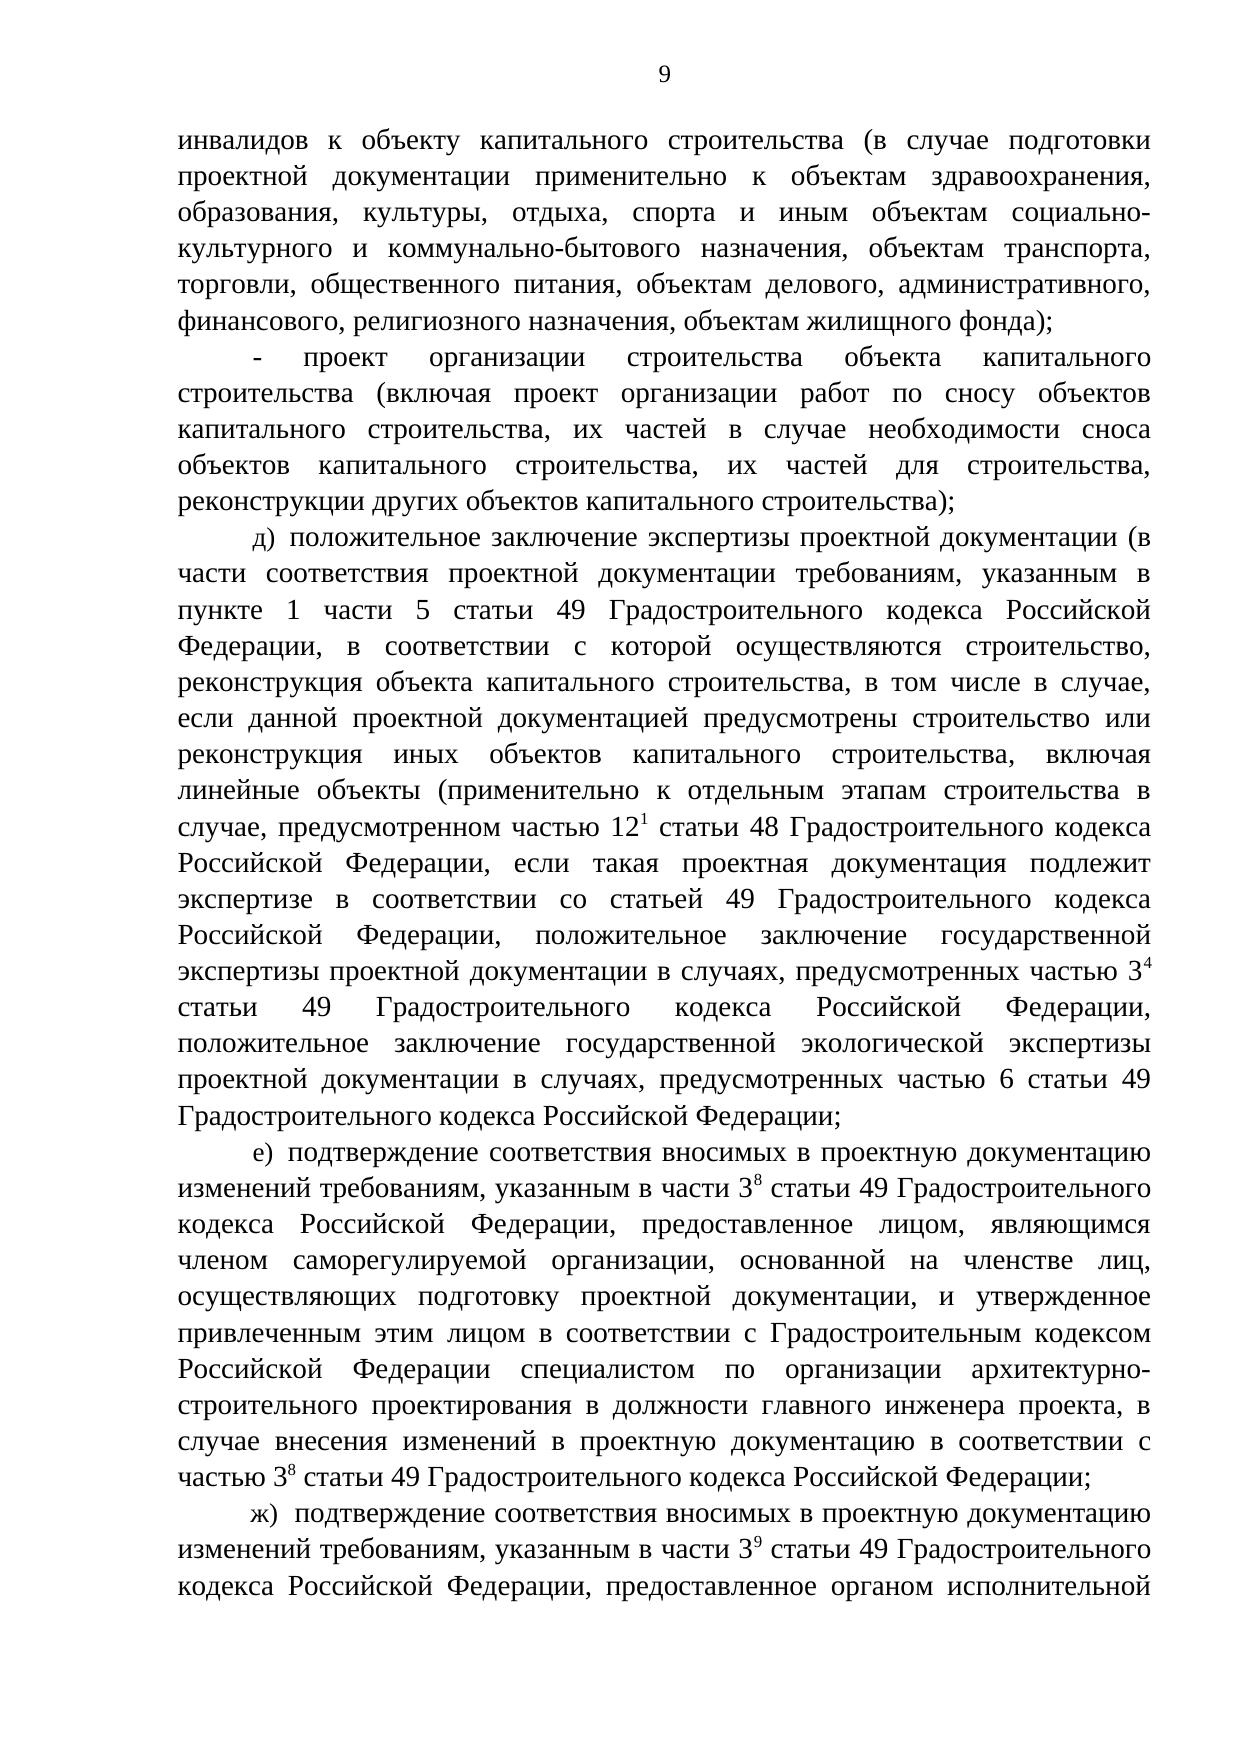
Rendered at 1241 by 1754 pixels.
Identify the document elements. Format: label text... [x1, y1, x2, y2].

list положительное заключение экспертизы проектной документации (в части соответствия проектной документации требованиям, указанным в пункте 1 части 5 статьи 49 Градостроительного кодекса Российской Федерации, в соответствии с которой осуществляются строительство, реконструкция объекта капитального строительства, в том числе в случае, если данной проектной документацией предусмотрены строительство или реконструкция иных объектов капитального строительства, включая линейные объекты (применительно к отдельным этапам строительства в случае, предусмотренном частью 121 статьи 48 Градостроительного кодекса Российской Федерации, если такая проектная документация подлежит экспертизе в соответствии со статьей 49 Градостроительного кодекса Российской Федерации, положительное заключение государственной экспертизы проектной документации в случаях, предусмотренных частью 34 статьи 49 Градостроительного кодекса Российской Федерации, положительное заключение государственной экологической экспертизы проектной документации в случаях, предусмотренных частью 6 статьи 49 Градостроительного кодекса Российской Федерации; [177, 519, 1152, 1131]
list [177, 1495, 1152, 1601]
list подтверждение соответствия вносимых в проектную документацию изменений требованиям, указанным в части 38 статьи 49 Градостроительного кодекса Российской Федерации, предоставленное лицом, являющимся членом саморегулируемой организации, основанной на членстве лиц, осуществляющих подготовку проектной документации, и утвержденное привлеченным этим лицом в соответствии с Градостроительным кодексом Российской Федерации специалистом по организации архитектурно- строительного проектирования в должности главного инженера проекта, в случае внесения изменений в проектную документацию в соответствии с частью 38 статьи 49 Градостроительного кодекса Российской Федерации; [177, 1134, 1152, 1493]
text - проект организации строительства объекта капитального строительства (включая проект организации работ по сносу объектов капитального строительства, их частей в случае необходимости сноса объектов капитального строительства, их частей для строительства, реконструкции других объектов капитального строительства); [177, 339, 1152, 517]
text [177, 122, 1152, 336]
